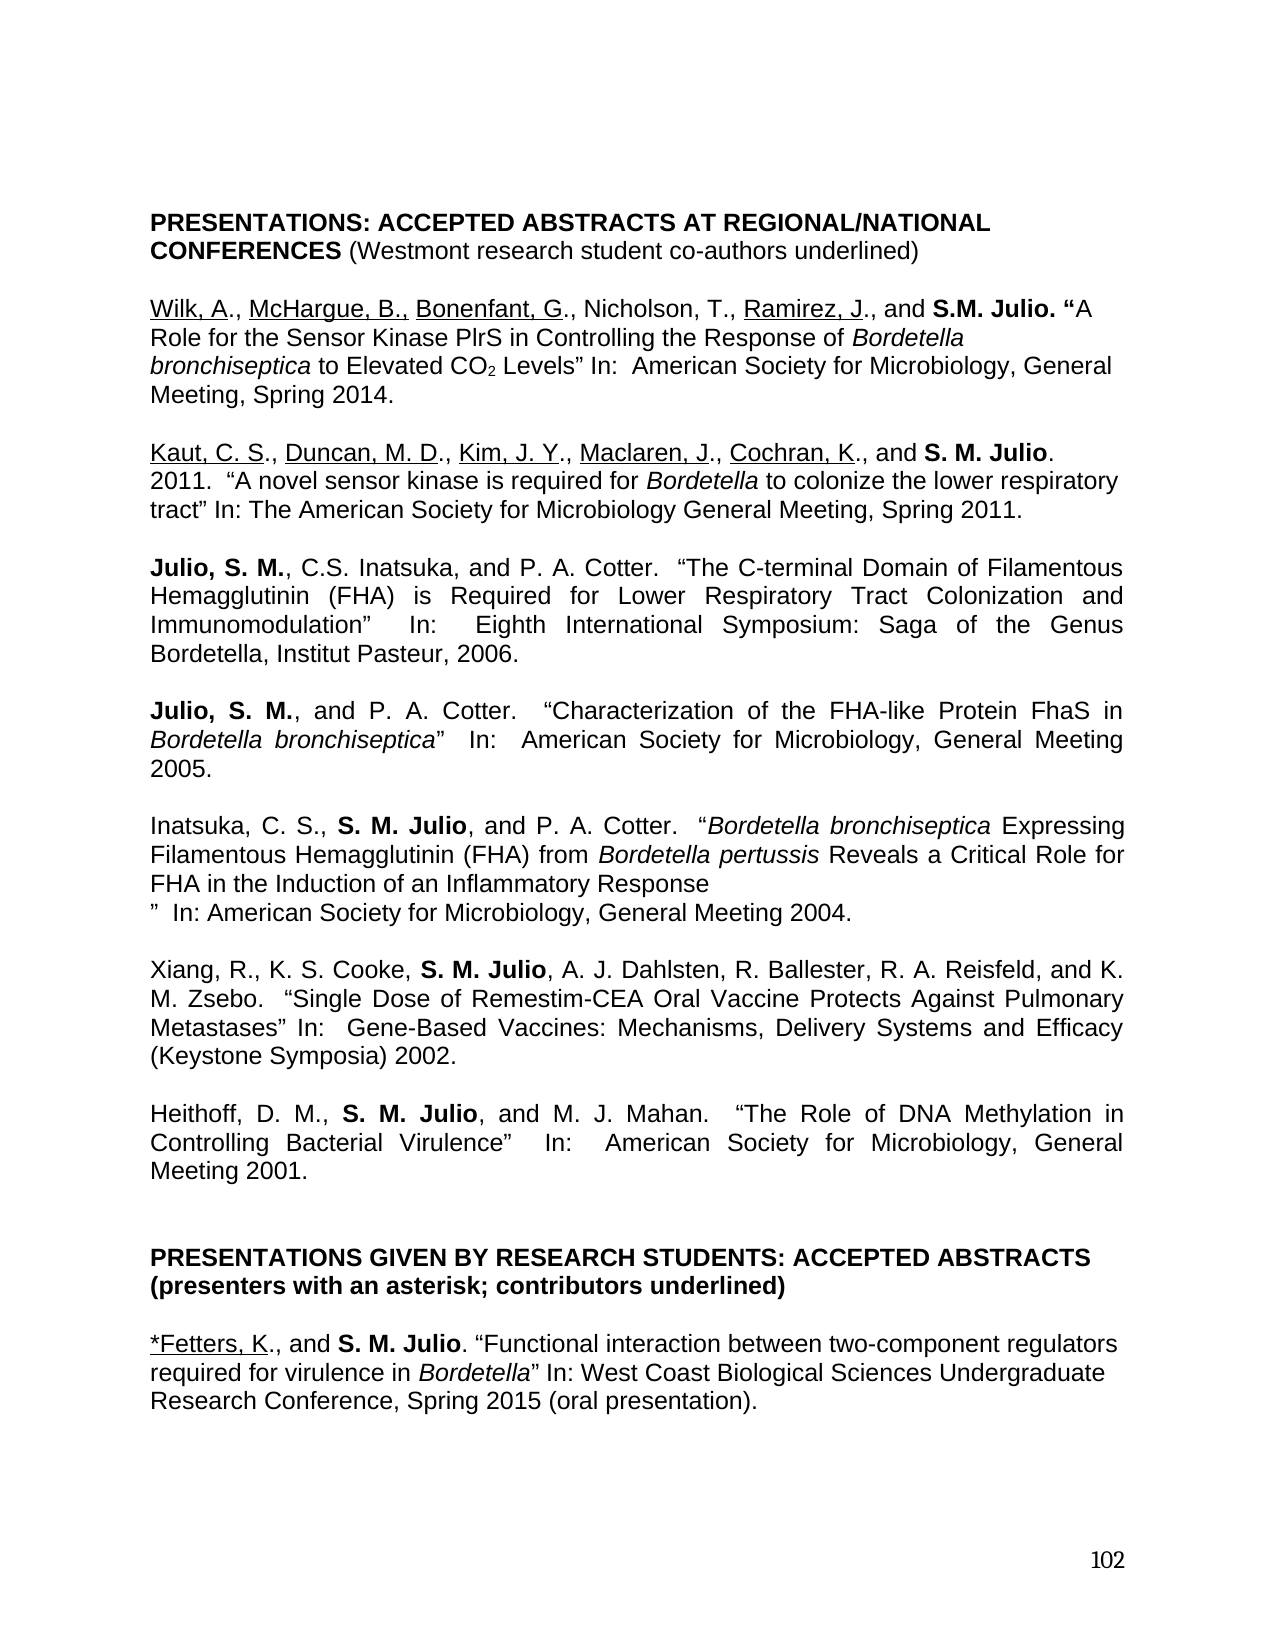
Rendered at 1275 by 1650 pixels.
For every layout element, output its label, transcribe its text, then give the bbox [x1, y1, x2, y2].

text *Fetters, K., and S. M. Julio. “Functional interaction between two-component regulators required for virulence in Bordetella” In: West Coast Biological Sciences Undergraduate Research Conference, Spring 2015 (oral presentation). [150, 1329, 1125, 1415]
text Xiang, R., K. S. Cooke, S. M. Julio, A. J. Dahlsten, R. Ballester, R. A. Reisfeld, and K. M. Zsebo. “Single Dose of Remestim-CEA Oral Vaccine Protects Against Pulmonary Metastases” In: Gene-Based Vaccines: Mechanisms, Delivery Systems and Efficacy (Keystone Symposia) 2002. [150, 955, 1125, 1070]
text Julio, S. M., C.S. Inatsuka, and P. A. Cotter. “The C-terminal Domain of Filamentous Hemagglutinin (FHA) is Required for Lower Respiratory Tract Colonization and Immunomodulation” In: Eighth International Symposium: Saga of the Genus Bordetella, Institut Pasteur, 2006. [150, 552, 1125, 667]
text Wilk, A., McHargue, B., Bonenfant, G., Nicholson, T., Ramirez, J., and S.M. Julio. “A Role for the Sensor Kinase PlrS in Controlling the Response of Bordetella bronchiseptica to Elevated CO2 Levels” In: American Society for Microbiology, General Meeting, Spring 2014. [150, 294, 1125, 409]
text PRESENTATIONS GIVEN BY RESEARCH STUDENTS: ACCEPTED ABSTRACTS (presenters with an asterisk; contributors underlined) [150, 1242, 1125, 1300]
text Kaut, C. S., Duncan, M. D., Kim, J. Y., Maclaren, J., Cochran, K., and S. M. Julio. 2011. “A novel sensor kinase is required for Bordetella to colonize the lower respiratory tract” In: The American Society for Microbiology General Meeting, Spring 2011. [150, 437, 1125, 524]
text Inatsuka, C. S., S. M. Julio, and P. A. Cotter. “Bordetella bronchiseptica Expressing Filamentous Hemagglutinin (FHA) from Bordetella pertussis Reveals a Critical Role for FHA in the Induction of an Inflammatory Response [150, 811, 1125, 897]
text PRESENTATIONS: ACCEPTED ABSTRACTS AT REGIONAL/NATIONAL CONFERENCES (Westmont research student co-authors underlined) [150, 207, 1125, 265]
text Julio, S. M., and P. A. Cotter. “Characterization of the FHA-like Protein FhaS in Bordetella bronchiseptica” In: American Society for Microbiology, General Meeting 2005. [150, 696, 1125, 782]
text ” In: American Society for Microbiology, General Meeting 2004. [150, 897, 1125, 926]
text Heithoff, D. M., S. M. Julio, and M. J. Mahan. “The Role of DNA Methylation in Controlling Bacterial Virulence” In: American Society for Microbiology, General Meeting 2001. [150, 1099, 1125, 1185]
